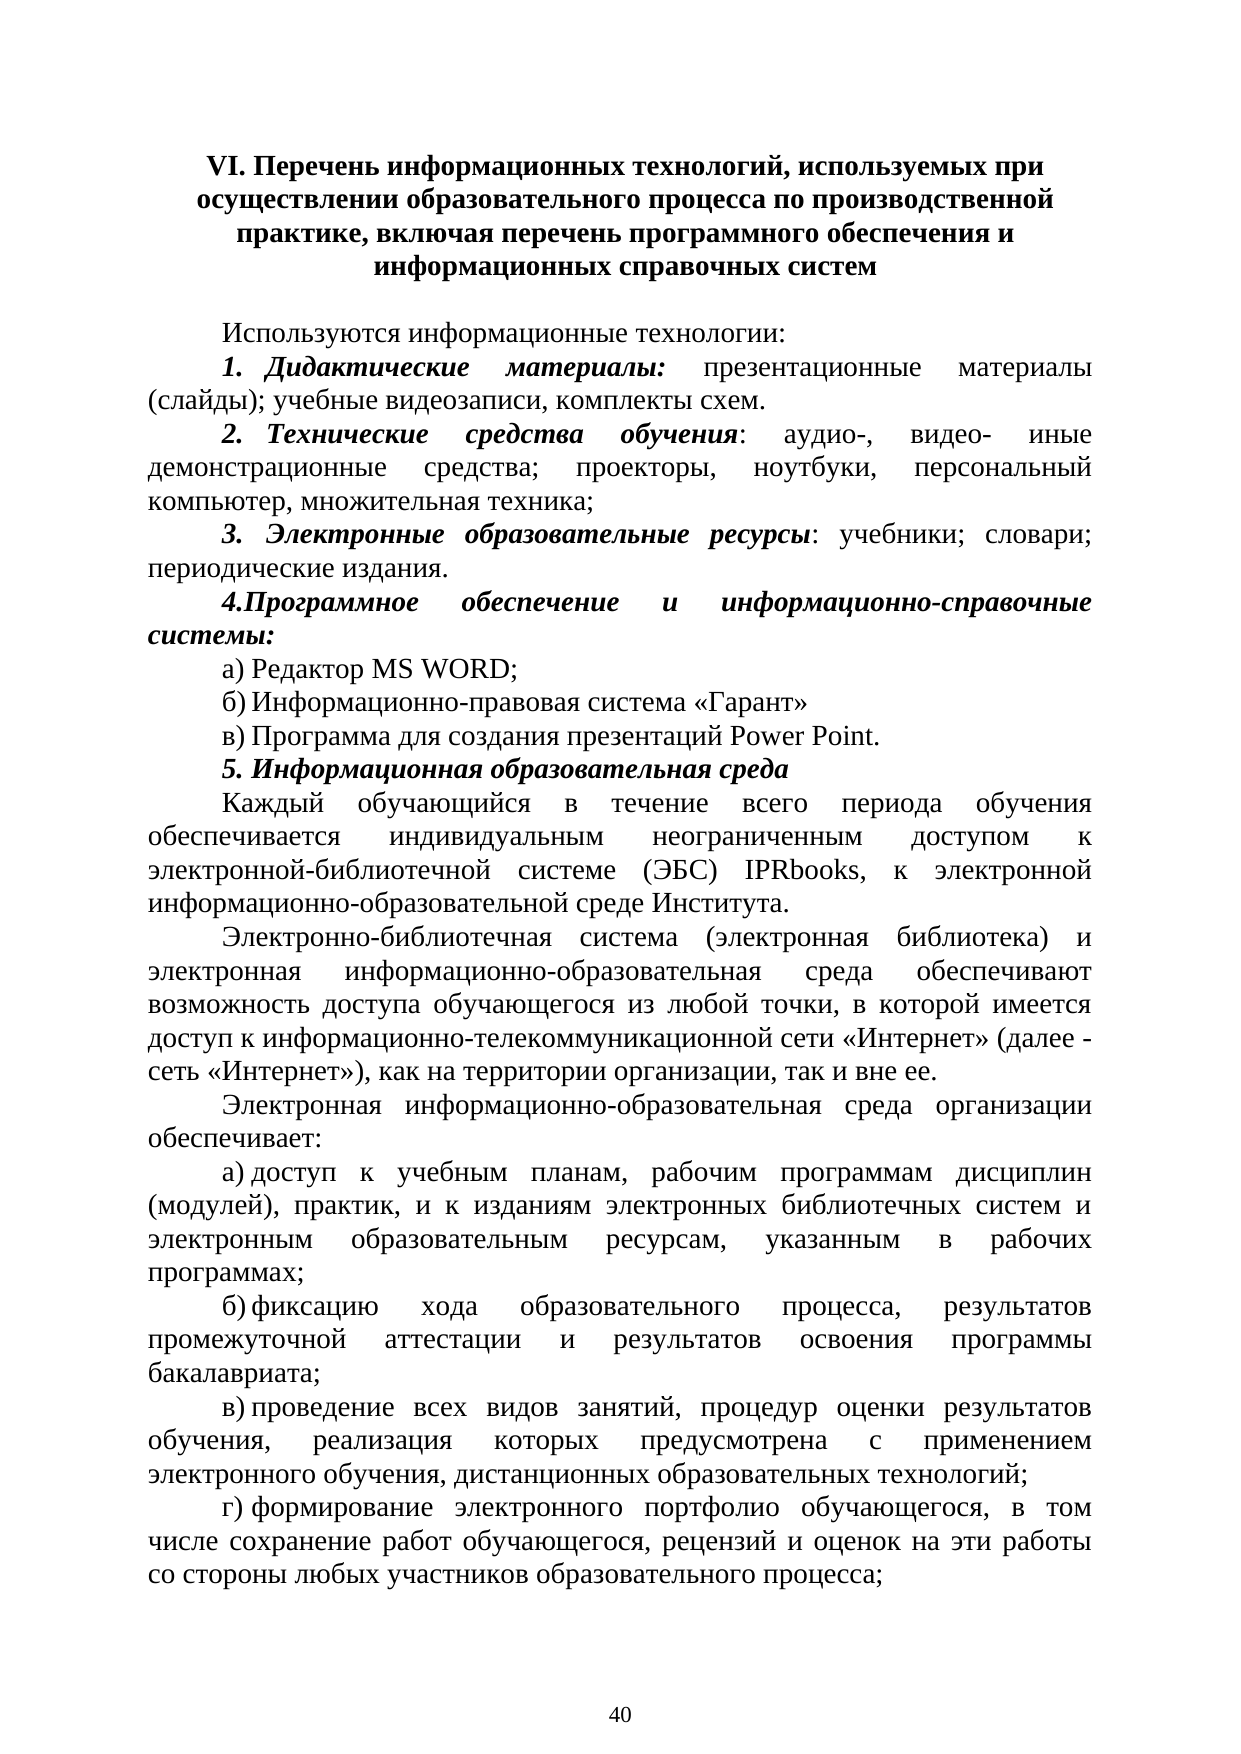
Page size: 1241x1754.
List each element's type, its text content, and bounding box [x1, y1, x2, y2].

text Каждый обучающийся в течение всего периода обучения обеспечивается индивидуальным неограниченным доступом к электронной-библиотечной системе (ЭБС) IPRbooks, к электронной информационно-образовательной среде Института. [148, 785, 1092, 919]
text 1. Дидактические материалы: презентационные материалы (слайды); учебные видеозаписи, комплекты схем. [148, 349, 1092, 416]
text Электронно-библиотечная система (электронная библиотека) и электронная информационно-образовательная среда обеспечивают возможность доступа обучающегося из любой точки, в которой имеется доступ к информационно-телекоммуникационной сети «Интернет» (далее - сеть «Интернет»), как на территории организации, так и вне ее. [148, 919, 1092, 1087]
text 2. Технические средства обучения: аудио-, видео- иные демонстрационные средства; проекторы, ноутбуки, персональный компьютер, множительная техника; [148, 416, 1092, 517]
list Информационно-правовая система «Гарант» [148, 684, 1092, 718]
list Редактор MS WORD; [148, 651, 1092, 684]
text VI. Перечень информационных технологий, используемых при осуществлении образовательного процесса по производственной практике, включая перечень программного обеспечения и информационных справочных систем [158, 148, 1092, 282]
text Используются информационные технологии: [148, 315, 1092, 349]
text 5. Информационная образовательная среда [148, 751, 1092, 785]
list проведение всех видов занятий, процедур оценки результатов обучения, реализация которых предусмотрена с применением электронного обучения, дистанционных образовательных технологий; [148, 1389, 1092, 1489]
text 3. Электронные образовательные ресурсы: учебники; словари; периодические издания. [148, 517, 1092, 584]
text Электронная информационно-образовательная среда организации обеспечивает: [148, 1087, 1092, 1154]
list формирование электронного портфолио обучающегося, в том числе сохранение работ обучающегося, рецензий и оценок на эти работы со стороны любых участников образовательного процесса; [148, 1489, 1092, 1590]
text 4.Программное обеспечение и информационно-справочные системы: [148, 584, 1092, 651]
list доступ к учебным планам, рабочим программам дисциплин (модулей), практик, и к изданиям электронных библиотечных систем и электронным образовательным ресурсам, указанным в рабочих программах; [148, 1154, 1092, 1288]
list Программа для создания презентаций Power Point. [148, 718, 1092, 751]
list фиксацию хода образовательного процесса, результатов промежуточной аттестации и результатов освоения программы бакалавриата; [148, 1288, 1092, 1389]
